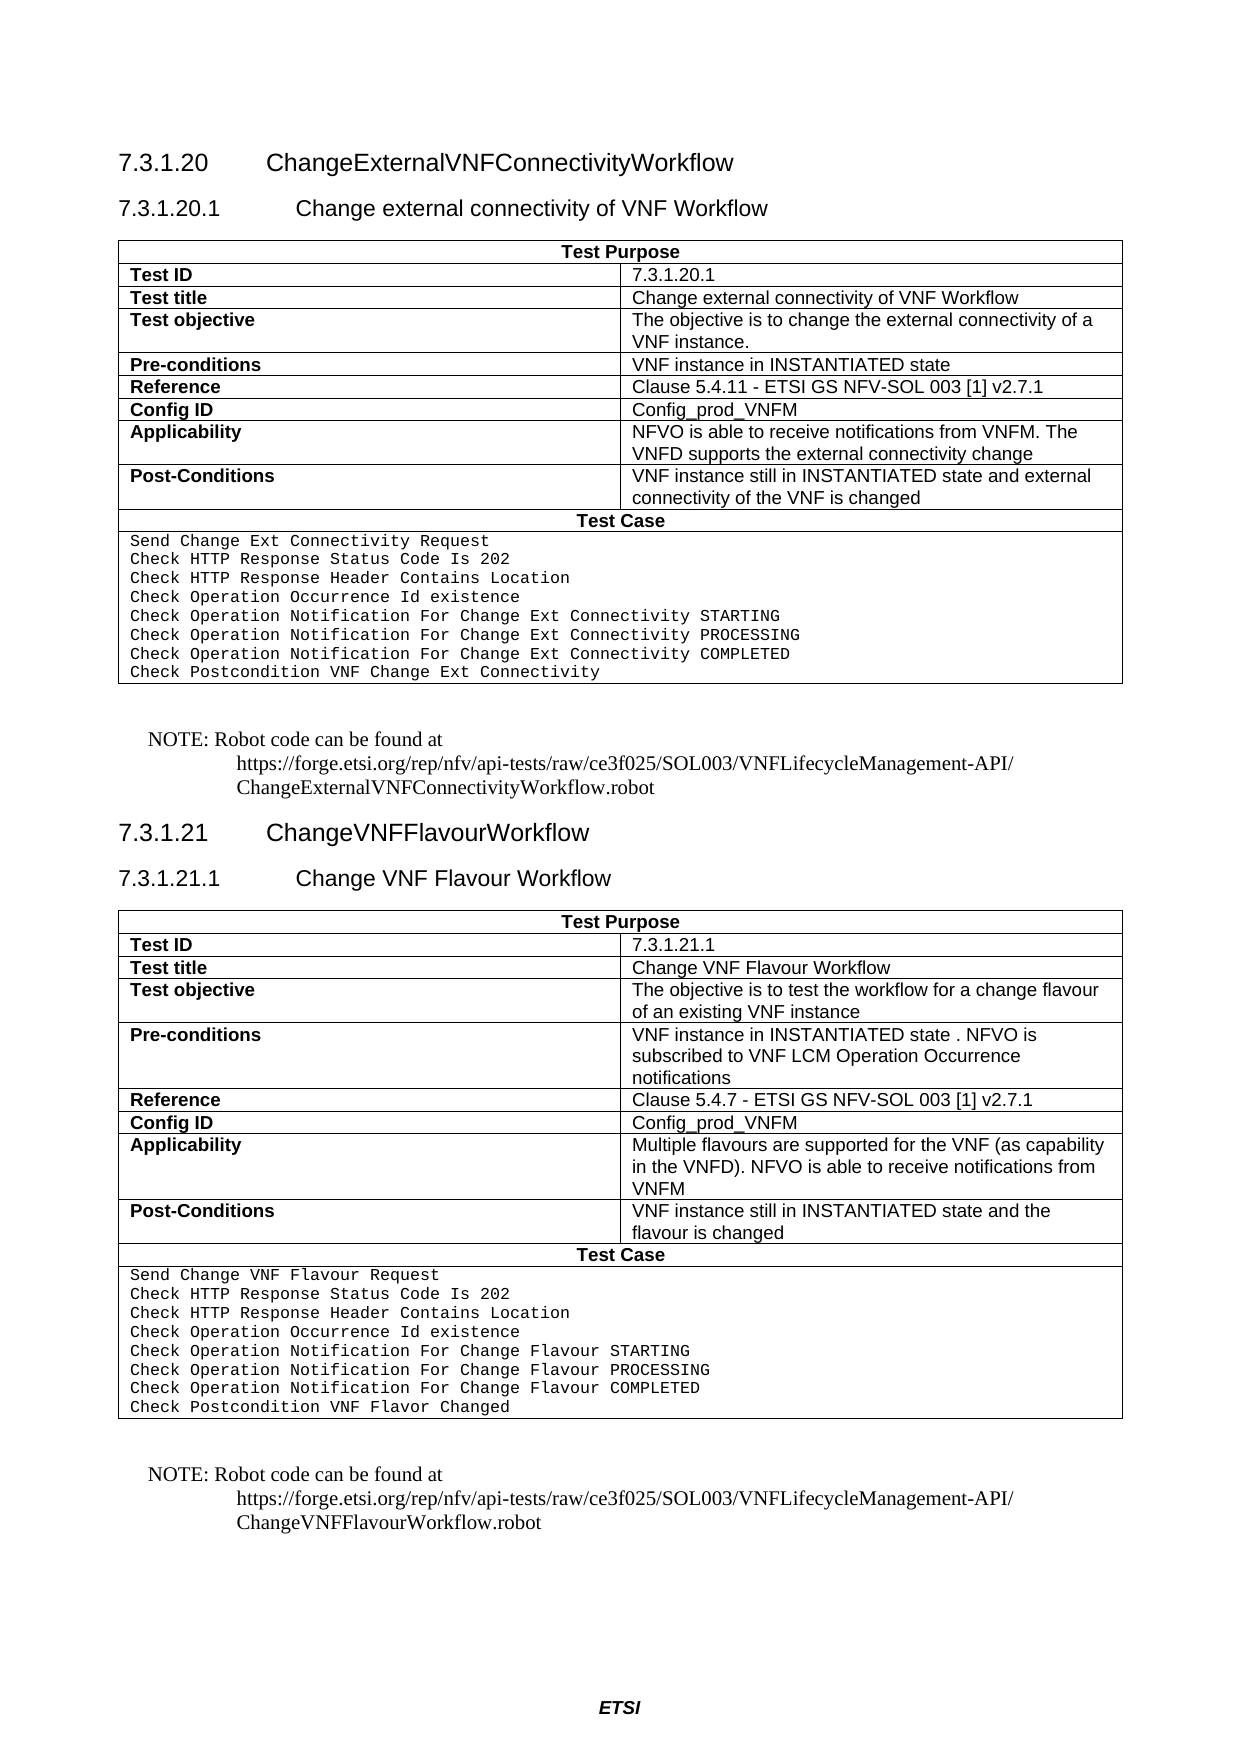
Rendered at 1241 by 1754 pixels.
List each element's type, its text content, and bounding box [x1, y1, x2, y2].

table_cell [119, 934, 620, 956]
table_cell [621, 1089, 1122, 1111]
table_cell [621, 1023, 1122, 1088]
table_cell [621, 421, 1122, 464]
subtitle 7.3.1.21.1 Change VNF Flavour Workflow [118, 865, 1122, 892]
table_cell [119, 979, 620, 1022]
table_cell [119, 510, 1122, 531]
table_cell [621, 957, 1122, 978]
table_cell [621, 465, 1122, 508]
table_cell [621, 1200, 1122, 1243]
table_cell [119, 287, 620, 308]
subtitle 7.3.1.20.1 Change external connectivity of VNF Workflow [118, 195, 1122, 222]
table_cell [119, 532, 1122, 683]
text NOTE: Robot code can be found at https://forge.etsi.org/rep/nfv/api-tests/raw/ce3f025/SOL003/VNFLifecycleManagement-API/ChangeExternalVNFConnectivityWorkflow.robot [148, 727, 1122, 799]
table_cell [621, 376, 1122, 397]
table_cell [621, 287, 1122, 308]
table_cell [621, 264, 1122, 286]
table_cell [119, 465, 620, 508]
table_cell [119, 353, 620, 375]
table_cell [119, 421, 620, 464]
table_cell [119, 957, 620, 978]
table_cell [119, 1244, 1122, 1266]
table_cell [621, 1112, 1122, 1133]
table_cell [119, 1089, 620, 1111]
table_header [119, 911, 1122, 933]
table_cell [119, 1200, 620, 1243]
text NOTE: Robot code can be found at https://forge.etsi.org/rep/nfv/api-tests/raw/ce3f025/SOL003/VNFLifecycleManagement-API/ChangeVNFFlavourWorkflow.robot [148, 1461, 1122, 1534]
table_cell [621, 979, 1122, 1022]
subtitle 7.3.1.20 ChangeExternalVNFConnectivityWorkflow [118, 148, 1122, 176]
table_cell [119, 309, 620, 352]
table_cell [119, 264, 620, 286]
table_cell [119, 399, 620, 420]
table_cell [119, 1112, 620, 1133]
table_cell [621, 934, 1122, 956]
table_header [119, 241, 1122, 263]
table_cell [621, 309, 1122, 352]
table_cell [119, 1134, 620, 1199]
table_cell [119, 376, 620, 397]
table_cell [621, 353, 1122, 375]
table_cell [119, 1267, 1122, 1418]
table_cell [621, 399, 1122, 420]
subtitle 7.3.1.21 ChangeVNFFlavourWorkflow [118, 818, 1122, 846]
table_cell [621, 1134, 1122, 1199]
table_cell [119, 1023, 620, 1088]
